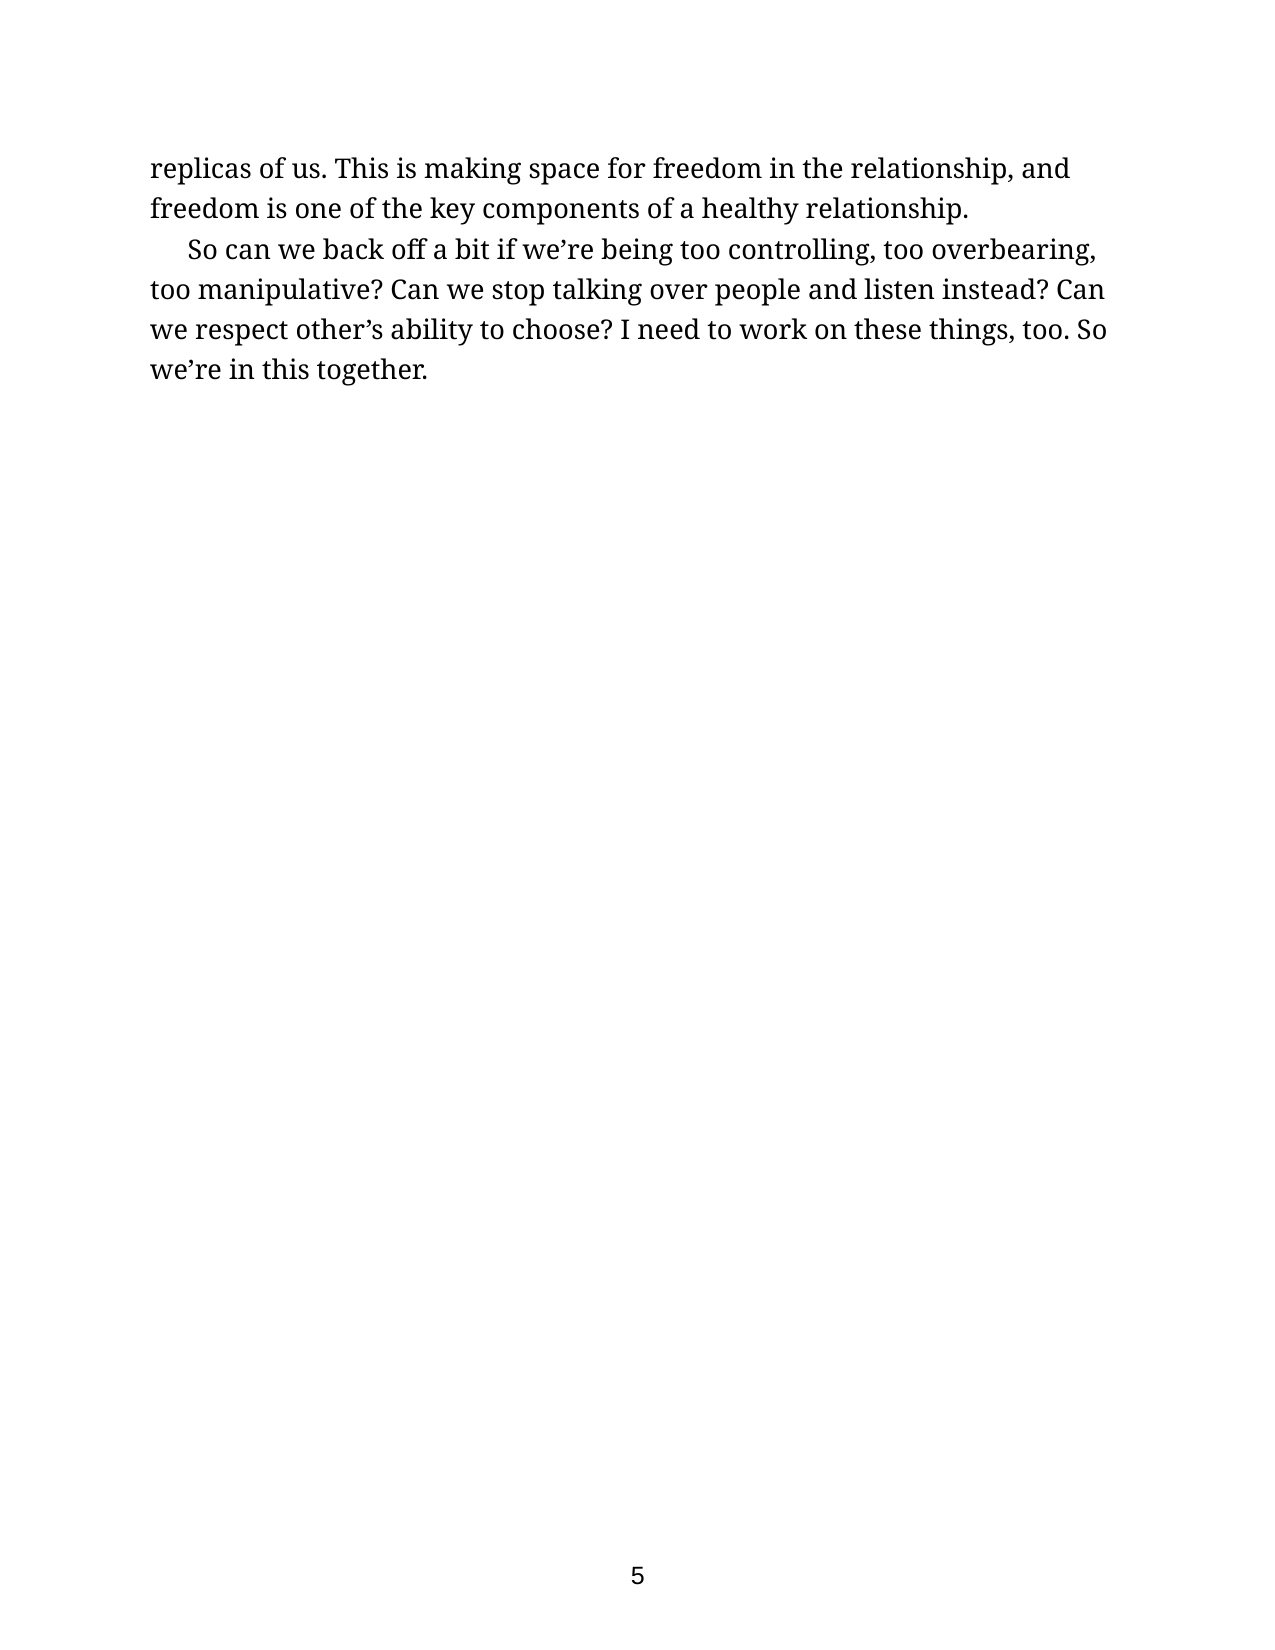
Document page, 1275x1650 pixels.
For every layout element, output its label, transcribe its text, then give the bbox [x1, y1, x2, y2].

text So can we back off a bit if we’re being too controlling, too overbearing, too manipulative? Can we stop talking over people and listen instead? Can we respect other’s ability to choose? I need to work on these things, too. So we’re in this together. [150, 270, 1125, 427]
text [150, 150, 1125, 267]
